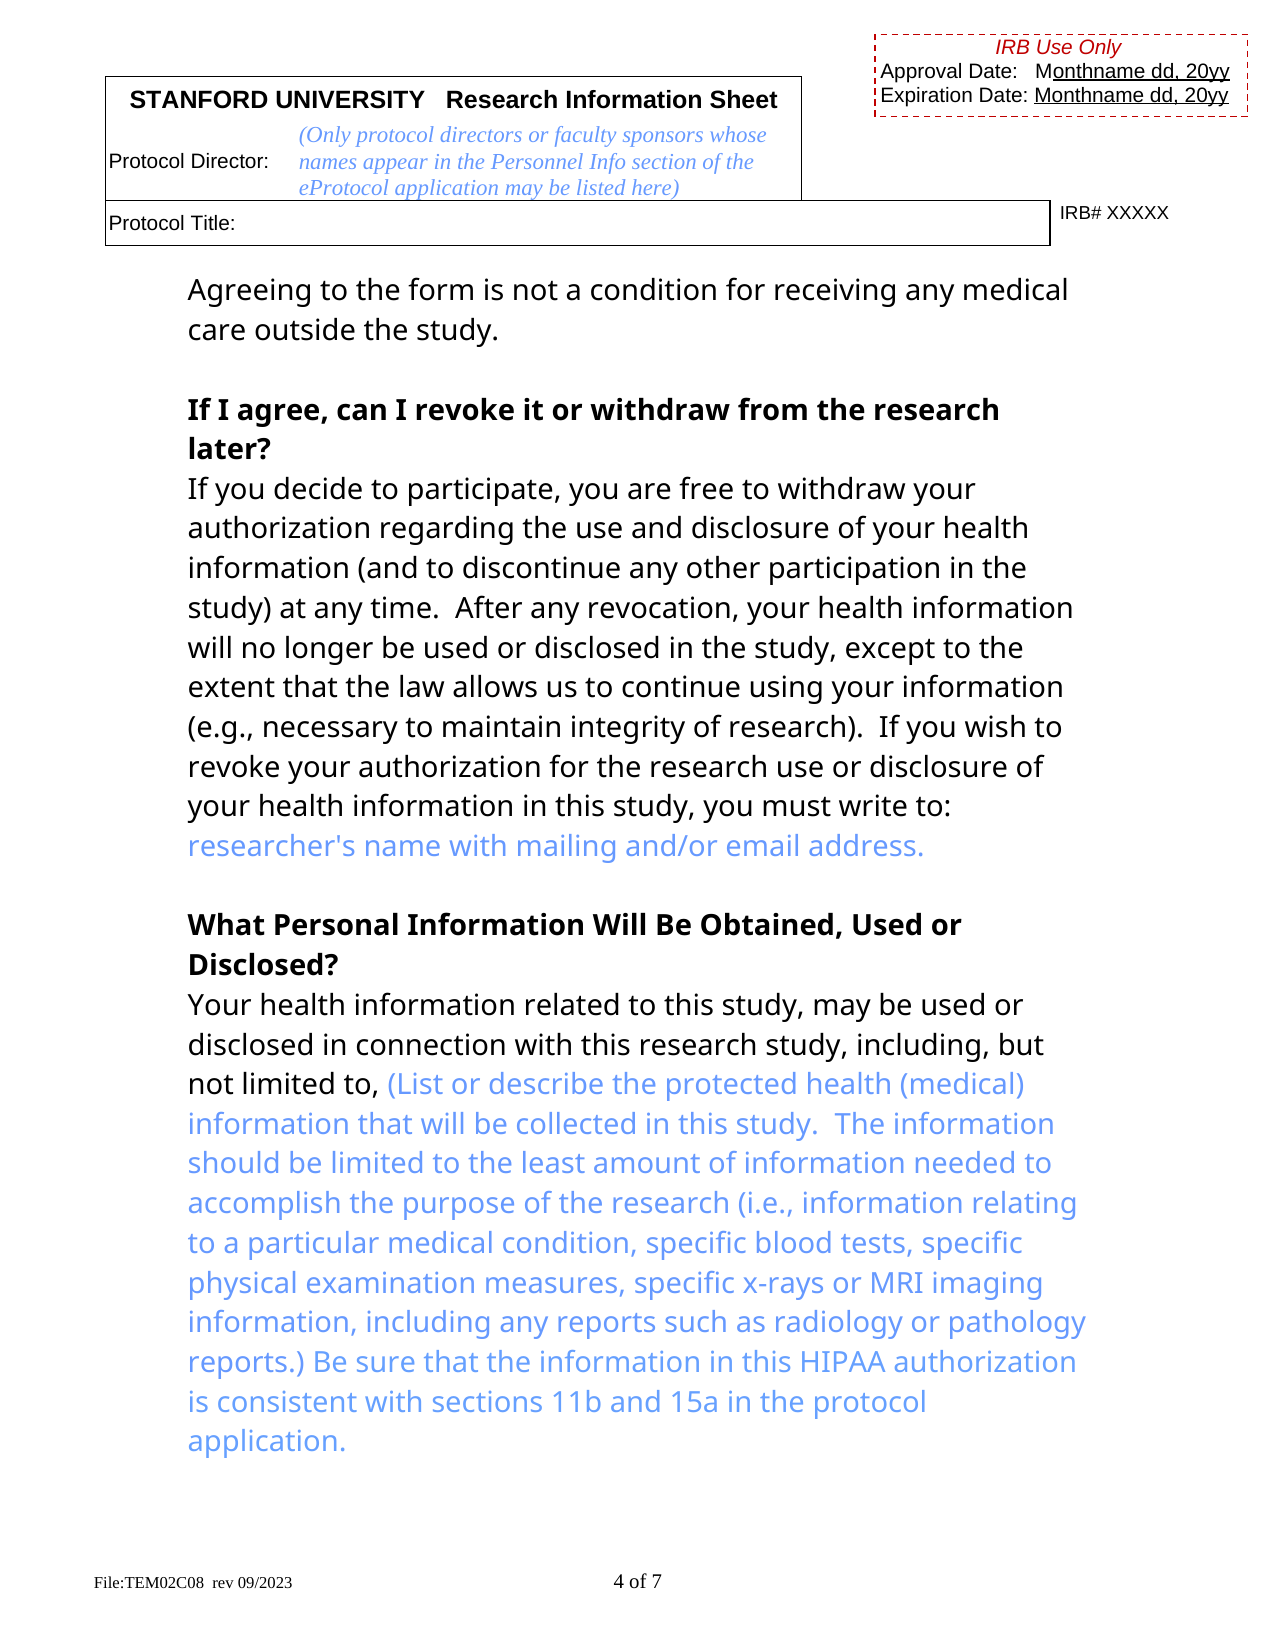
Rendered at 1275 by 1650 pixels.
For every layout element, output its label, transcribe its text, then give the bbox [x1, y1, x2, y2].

text If I agree, can I revoke it or withdraw from the research later? [187, 389, 1087, 468]
text If you decide to participate, you are free to withdraw your authorization regarding the use and disclosure of your health information (and to discontinue any other participation in the study) at any time. After any revocation, your health information will no longer be used or disclosed in the study, except to the extent that the law allows us to continue using your information (e.g., necessary to maintain integrity of research). If you wish to revoke your authorization for the research use or disclosure of your health information in this study, you must write to: researcher's name with mailing and/or email address. [187, 468, 1087, 865]
text What Personal Information Will Be Obtained, Used or Disclosed? [187, 905, 1087, 984]
text Your health information related to this study, may be used or disclosed in connection with this research study, including, but not limited to, (List or describe the protected health (medical) information that will be collected in this study. The information should be limited to the least amount of information needed to accomplish the purpose of the research (i.e., information relating to a particular medical condition, specific blood tests, specific physical examination measures, specific x-rays or MRI imaging information, including any reports such as radiology or pathology reports.) Be sure that the information in this HIPAA authorization is consistent with sections 11b and 15a in the protocol application. [187, 984, 1087, 1460]
text Agreeing to the form is not a condition for receiving any medical care outside the study. [187, 270, 1087, 349]
